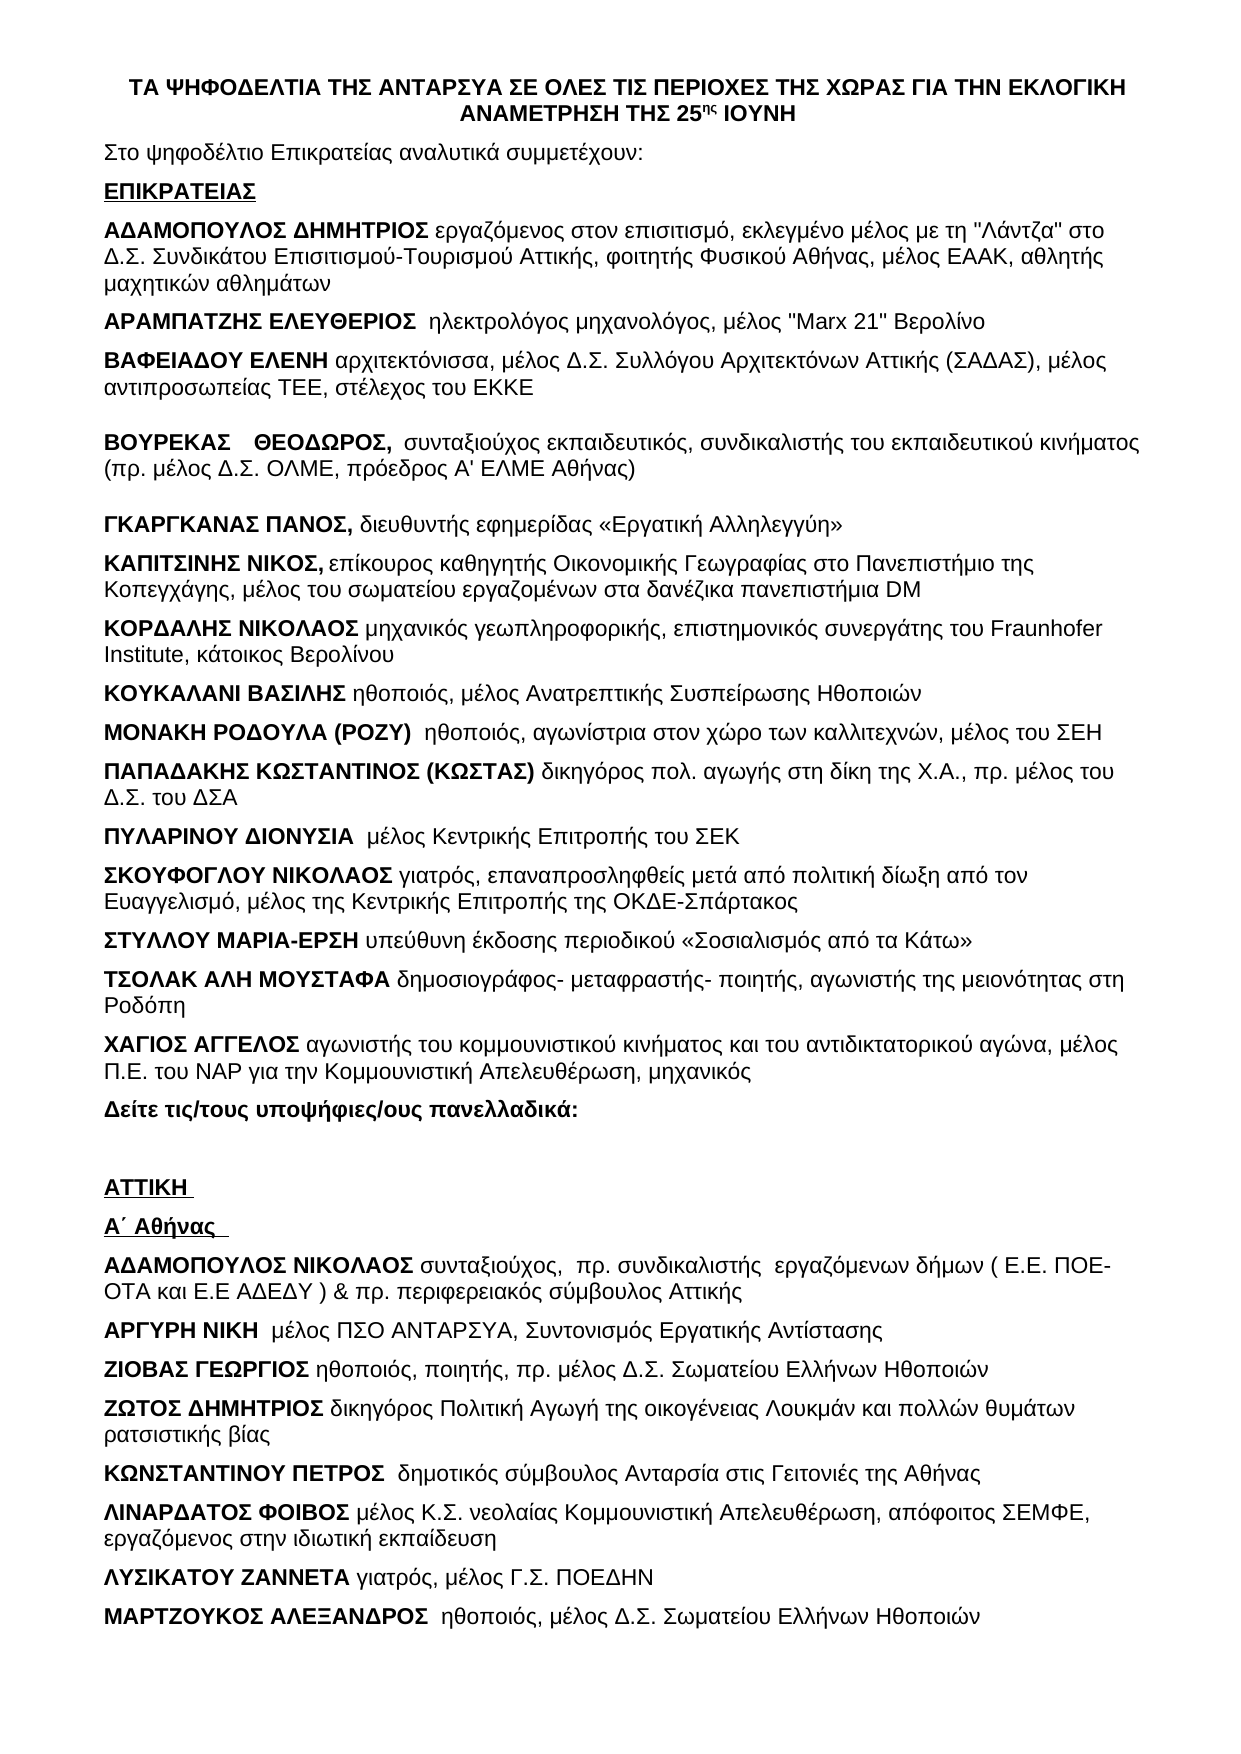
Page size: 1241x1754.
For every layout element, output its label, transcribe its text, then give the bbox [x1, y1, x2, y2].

text ΖΙΟΒΑΣ ΓΕΩΡΓΙΟΣ ηθοποιός, ποιητής, πρ. μέλος Δ.Σ. Σωματείου Ελλήνων Ηθοποιών [103, 1356, 1152, 1382]
text ΒΟΥΡΕΚΑΣ ΘΕΟΔΩΡΟΣ, συνταξιούχος εκπαιδευτικός, συνδικαλιστής του εκπαιδευτικού κινήματος (πρ. μέλος Δ.Σ. ΟΛΜΕ, πρόεδρος Α' ΕΛΜΕ Αθήνας) [103, 429, 1152, 482]
text ΠΥΛΑΡΙΝΟΥ ΔΙΟΝΥΣΙΑ μέλος Κεντρικής Επιτροπής του ΣΕΚ [103, 823, 1152, 849]
text ΚΩΝΣΤΑΝΤΙΝΟΥ ΠΕΤΡΟΣ δημοτικός σύμβουλος Ανταρσία στις Γειτονιές της Αθήνας [103, 1460, 1152, 1486]
text ΧΑΓΙΟΣ ΑΓΓΕΛΟΣ αγωνιστής του κομμουνιστικού κινήματος και του αντιδικτατορικού αγώνα, μέλος Π.Ε. του ΝΑΡ για την Κομμουνιστική Απελευθέρωση, μηχανικός [103, 1031, 1152, 1084]
text ΖΩΤΟΣ ΔΗΜΗΤΡΙΟΣ δικηγόρος Πολιτική Αγωγή της οικογένειας Λουκμάν και πολλών θυμάτων ρατσιστικής βίας [103, 1395, 1152, 1447]
text ΜΟΝΑΚΗ ΡΟΔΟΥΛΑ (ΡΟΖΥ) ηθοποιός, αγωνίστρια στον χώρο των καλλιτεχνών, μέλος του ΣΕΗ [103, 719, 1152, 745]
text ΓΚΑΡΓΚΑΝΑΣ ΠΑΝΟΣ, διευθυντής εφημερίδας «Εργατική Αλληλεγγύη» [103, 511, 1152, 537]
text Στο ψηφοδέλτιο Επικρατείας αναλυτικά συμμετέχουν: [103, 139, 1152, 165]
text ΑΡΓΥΡΗ ΝΙΚΗ μέλος ΠΣΟ ΑΝΤΑΡΣΥΑ, Συντονισμός Εργατικής Αντίστασης [103, 1317, 1152, 1343]
text ΤΣΟΛΑΚ ΑΛΗ ΜΟΥΣΤΑΦΑ δημοσιογράφος- μεταφραστής- ποιητής, αγωνιστής της μειονότητας στη Ροδόπη [103, 966, 1152, 1019]
text ΣΤΥΛΛΟΥ ΜΑΡΙΑ-ΕΡΣΗ υπεύθυνη έκδοσης περιοδικού «Σοσιαλισμός από τα Κάτω» [103, 927, 1152, 953]
text ΒΑΦΕΙΑΔΟΥ ΕΛΕΝΗ αρχιτεκτόνισσα, μέλος Δ.Σ. Συλλόγου Αρχιτεκτόνων Αττικής (ΣΑΔΑΣ), μέλος αντιπροσωπείας ΤΕΕ, στέλεχος του ΕΚΚΕ [103, 347, 1152, 400]
text ΜΑΡΤΖΟΥΚΟΣ ΑΛΕΞΑΝΔΡΟΣ ηθοποιός, μέλος Δ.Σ. Σωματείου Ελλήνων Ηθοποιών [103, 1603, 1152, 1629]
text Δείτε τις/τους υποψήφιες/ους πανελλαδικά: [103, 1096, 1152, 1123]
text ΑΔΑΜΟΠΟΥΛΟΣ ΔΗΜΗΤΡIOΣ εργαζόμενος στον επισιτισμό, εκλεγμένο μέλος με τη "Λάντζα" στο Δ.Σ. Συνδικάτου Επισιτισμού-Τουρισμού Αττικής, φοιτητής Φυσικού Αθήνας, μέλος ΕΑΑΚ, αθλητής μαχητικών αθλημάτων [103, 217, 1152, 296]
text ΣΚΟΥΦΟΓΛΟΥ ΝΙΚΟΛΑΟΣ γιατρός, επαναπροσληφθείς μετά από πολιτική δίωξη από τον Ευαγγελισμό, μέλος της Κεντρικής Επιτροπής της ΟΚΔΕ-Σπάρτακος [103, 862, 1152, 915]
text ΑΤΤΙΚΗ [103, 1174, 1152, 1201]
text ΑΔΑΜΟΠΟΥΛΟΣ ΝΙΚΟΛΑΟΣ συνταξιούχος, πρ. συνδικαλιστής εργαζόμενων δήμων ( Ε.Ε. ΠΟΕ-ΟΤΑ και Ε.Ε ΑΔΕΔΥ ) & πρ. περιφερειακός σύμβουλος Αττικής [103, 1252, 1152, 1304]
text ΤΑ ΨΗΦΟΔΕΛΤΙΑ ΤΗΣ ΑΝΤΑΡΣΥΑ ΣΕ ΟΛΕΣ ΤΙΣ ΠΕΡΙΟΧΕΣ ΤΗΣ ΧΩΡΑΣ ΓΙΑ ΤΗΝ ΕΚΛΟΓΙΚΗ ΑΝΑΜΕΤΡΗΣΗ ΤΗΣ 25ης ΙΟΥΝΗ [103, 74, 1152, 127]
text ΠΑΠΑΔΑΚΗΣ ΚΩΣΤΑΝΤΙΝΟΣ (ΚΩΣΤΑΣ) δικηγόρος πολ. αγωγής στη δίκη της Χ.Α., πρ. μέλος του Δ.Σ. του ΔΣΑ [103, 758, 1152, 811]
text ΚΟYΚΑΛΑΝΙ ΒΑΣΙΛΗΣ ηθοποιός, μέλος Ανατρεπτικής Συσπείρωσης Ηθοποιών [103, 680, 1152, 707]
text ΑΡΑΜΠΑΤΖΗΣ ΕΛΕΥΘΕΡΙΟΣ ηλεκτρολόγος μηχανολόγος, μέλος "Marx 21" Βερολίνο [103, 308, 1152, 335]
text ΚΑΠΙΤΣΙΝΗΣ ΝΙΚΟΣ, επίκουρος καθηγητής Οικονομικής Γεωγραφίας στο Πανεπιστήμιο της Κοπεγχάγης, μέλος του σωματείου εργαζομένων στα δανέζικα πανεπιστήμια DM [103, 550, 1152, 602]
text ΚΟΡΔΑΛΗΣ ΝΙΚΟΛΑΟΣ μηχανικός γεωπληροφορικής, επιστημονικός συνεργάτης του Fraunhofer Institute, κάτοικος Βερολίνου [103, 615, 1152, 668]
text ΕΠΙΚΡΑΤΕΙΑΣ [103, 178, 1152, 204]
text ΛΥΣΙΚΑΤΟΥ ΖΑΝΝΕΤΑ γιατρός, μέλος Γ.Σ. ΠΟΕΔΗΝ [103, 1564, 1152, 1590]
text ΛΙΝΑΡΔΑΤΟΣ ΦΟΙΒΟΣ μέλος Κ.Σ. νεολαίας Κομμουνιστική Απελευθέρωση, απόφοιτος ΣΕΜΦΕ, εργαζόμενος στην ιδιωτική εκπαίδευση [103, 1499, 1152, 1552]
text Α΄ Αθήνας [103, 1213, 1152, 1239]
